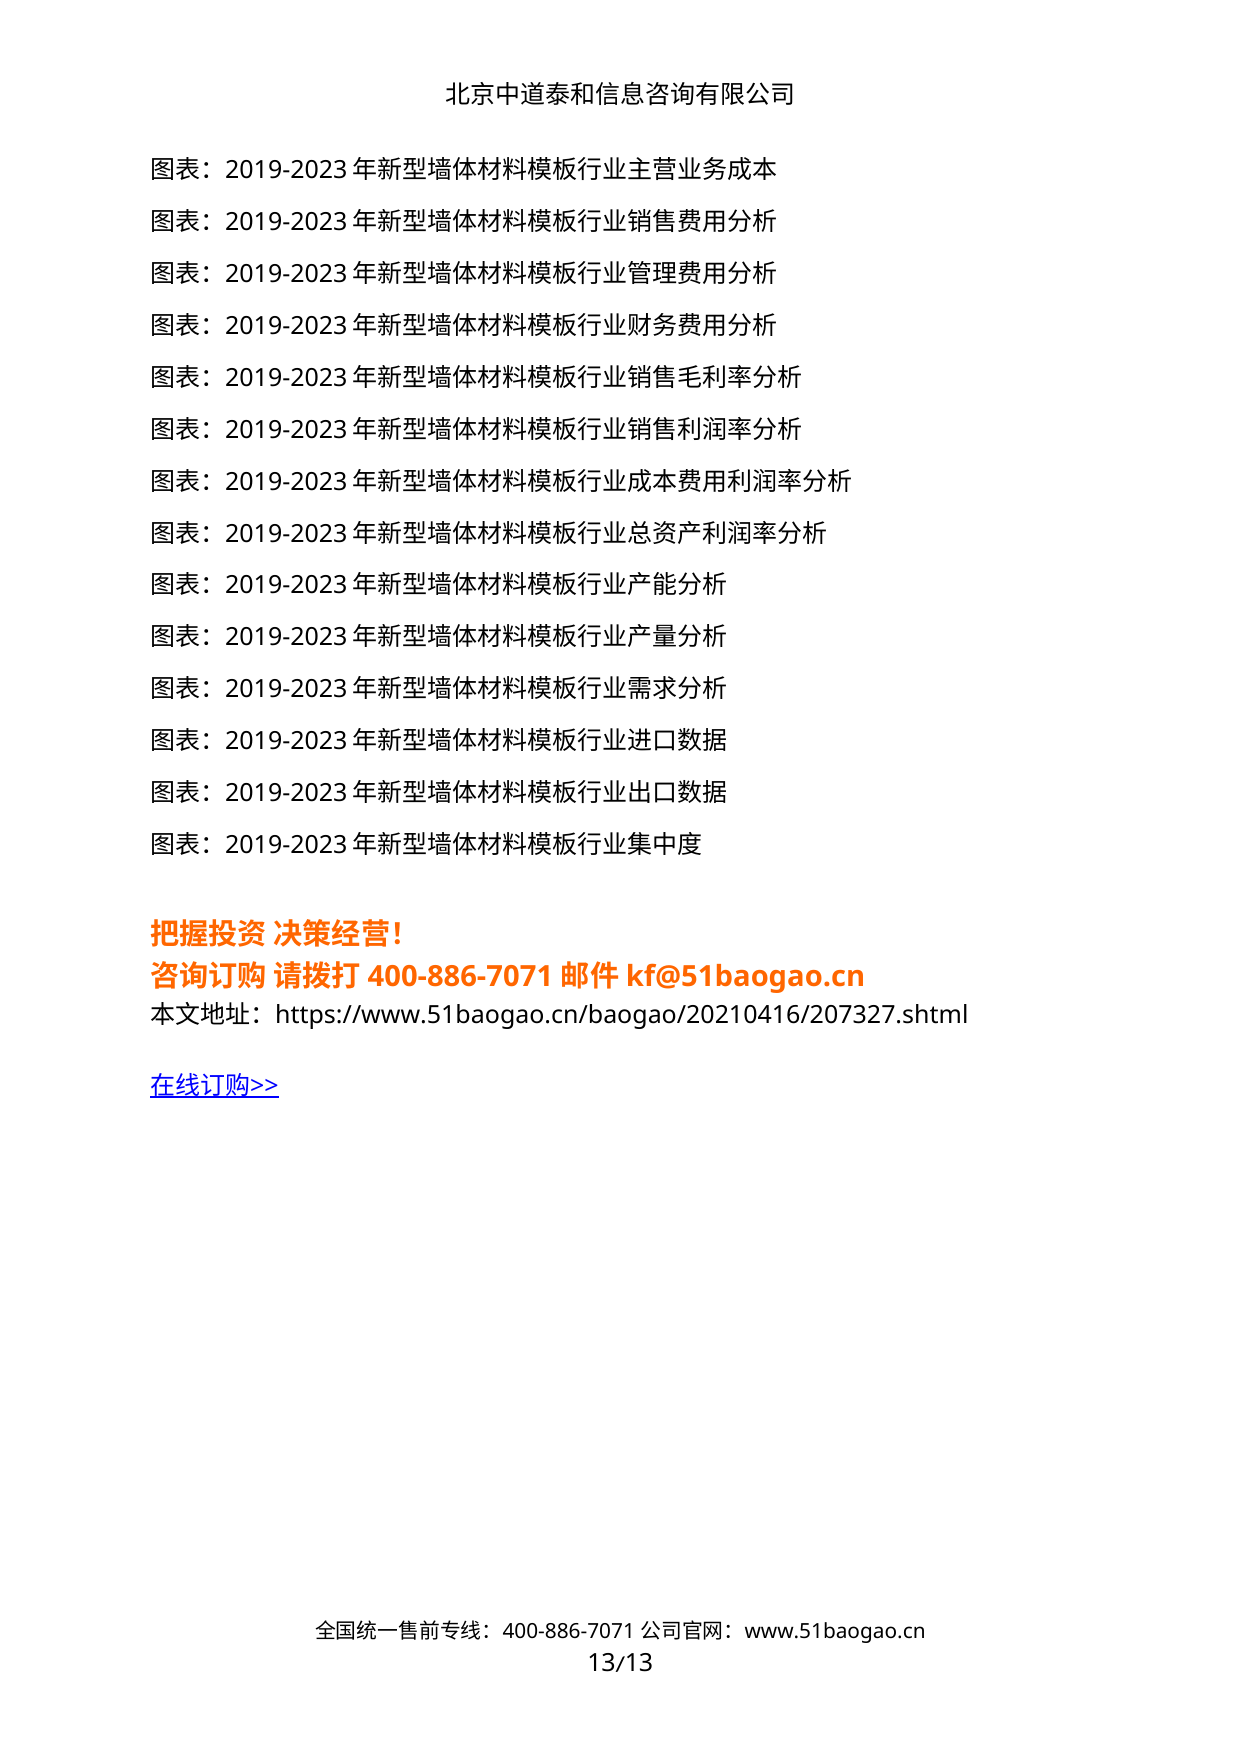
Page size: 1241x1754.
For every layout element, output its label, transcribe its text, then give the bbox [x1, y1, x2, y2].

text 图表：2019-2023年新型墙体材料模板行业进口数据 [150, 721, 1090, 757]
text 图表：2019-2023年新型墙体材料模板行业集中度 [150, 824, 1090, 861]
text 把握投资 决策经营！咨询订购 请拨打 400-886-7071 邮件 kf@51baogao.cn本文地址：https://www.51baogao.cn/baogao/20210416/207327.shtml [150, 876, 1090, 1031]
text 图表：2019-2023年新型墙体材料模板行业销售毛利率分析 [150, 357, 1090, 394]
text 图表：2019-2023年新型墙体材料模板行业出口数据 [150, 772, 1090, 809]
text 图表：2019-2023年新型墙体材料模板行业财务费用分析 [150, 306, 1090, 342]
text 图表：2019-2023年新型墙体材料模板行业销售利润率分析 [150, 409, 1090, 446]
text 图表：2019-2023年新型墙体材料模板行业产能分析 [150, 565, 1090, 601]
text 图表：2019-2023年新型墙体材料模板行业需求分析 [150, 669, 1090, 705]
text 图表：2019-2023年新型墙体材料模板行业销售费用分析 [150, 202, 1090, 238]
text 图表：2019-2023年新型墙体材料模板行业主营业务成本 [150, 150, 1090, 186]
text 图表：2019-2023年新型墙体材料模板行业管理费用分析 [150, 254, 1090, 290]
text 在线订购>> [150, 1031, 1090, 1102]
text 图表：2019-2023年新型墙体材料模板行业产量分析 [150, 617, 1090, 653]
text 图表：2019-2023年新型墙体材料模板行业总资产利润率分析 [150, 513, 1090, 549]
text 图表：2019-2023年新型墙体材料模板行业成本费用利润率分析 [150, 461, 1090, 497]
